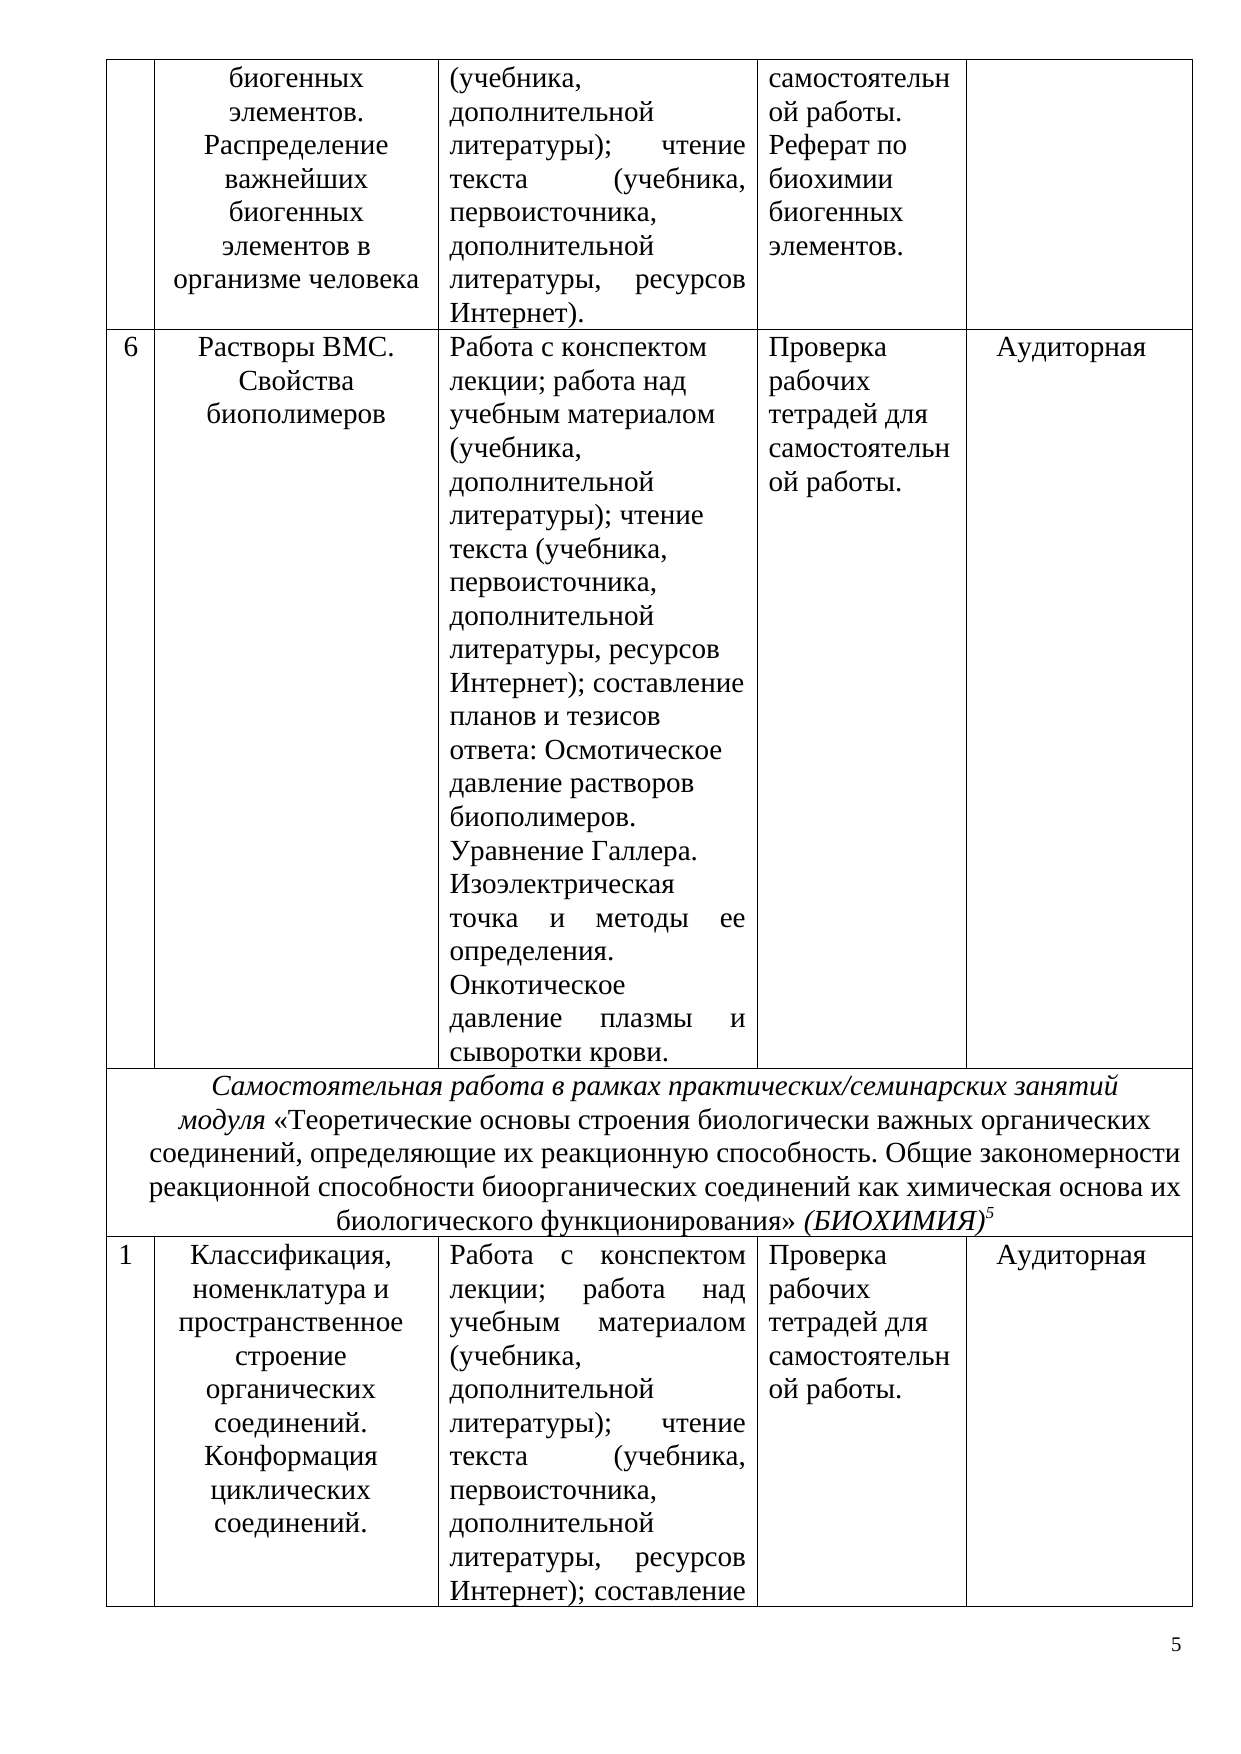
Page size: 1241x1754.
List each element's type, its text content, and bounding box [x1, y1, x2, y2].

table_cell 6 [107, 330, 154, 1067]
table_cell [758, 1237, 966, 1606]
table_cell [439, 1237, 757, 1606]
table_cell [967, 60, 1192, 328]
table_cell Работа с конспектом лекции; работа над учебным материалом (учебника, дополнительной литературы); чтение текста (учебника, первоисточника, дополнительной литературы, ресурсов Интернет); составление планов и тезисов ответа: Осмотическое давление растворов биополимеров. Уравнение Галлера. Изоэлектрическая точка и методы ее определения. Онкотическое давление плазмы и сыворотки крови. [439, 330, 757, 1067]
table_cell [155, 1237, 438, 1606]
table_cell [439, 60, 757, 328]
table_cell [155, 60, 438, 328]
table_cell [758, 60, 966, 328]
table_cell Аудиторная [967, 1237, 1192, 1606]
table_cell Проверка рабочих тетрадей для самостоятельной работы. [758, 330, 966, 1067]
table_cell Самостоятельная работа в рамках практических/семинарских занятий модуля «Теоретические основы строения биологически важных органических соединений, определяющие их реакционную способность. Общие закономерности реакционной способности биоорганических соединений как химическая основа их биологического функционирования» (БИОХИМИЯ)5 [107, 1069, 1192, 1236]
table_cell Растворы ВМС. Свойства биополимеров [155, 330, 438, 1067]
table_cell 5 [107, 60, 154, 328]
table_cell Аудиторная [967, 330, 1192, 1067]
table_cell 1 [107, 1237, 154, 1606]
